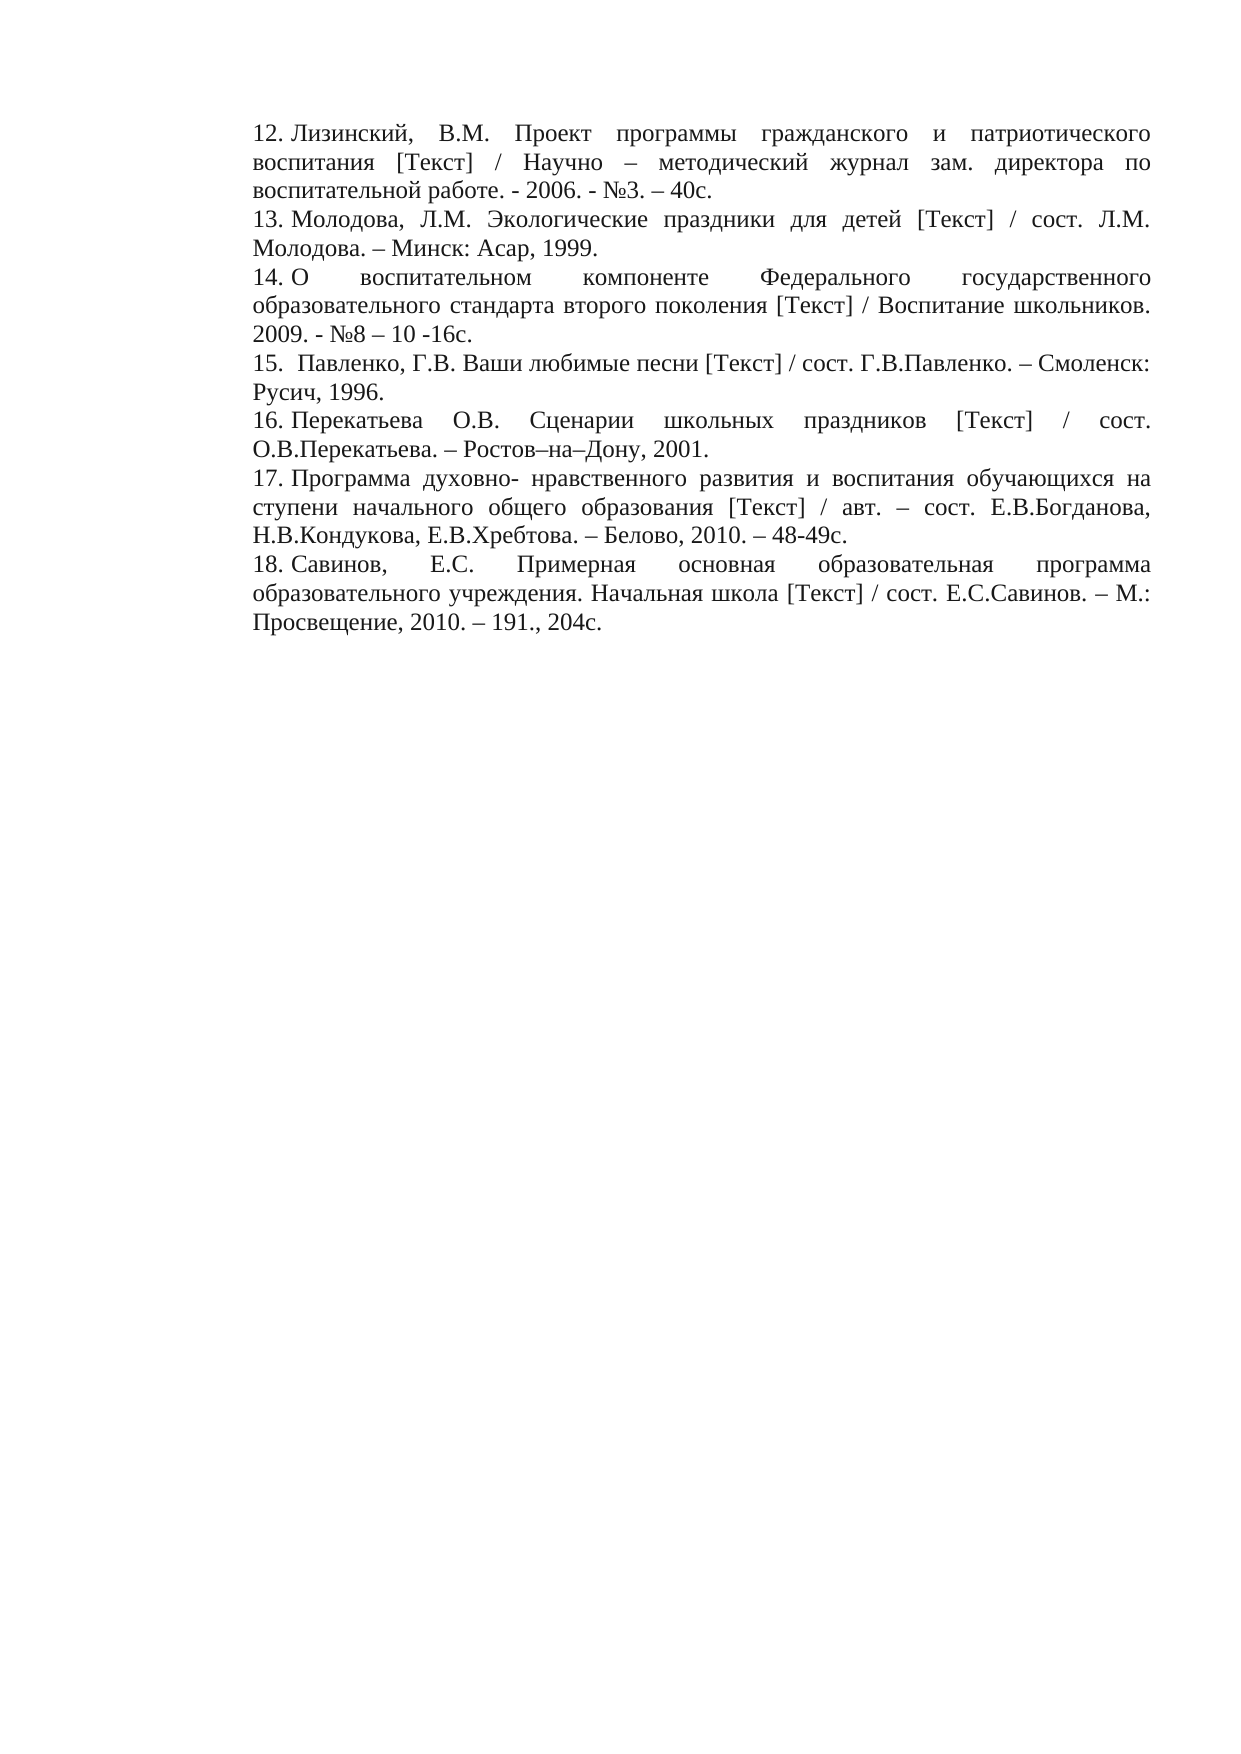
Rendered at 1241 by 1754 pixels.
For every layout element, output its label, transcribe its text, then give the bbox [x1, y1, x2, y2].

text 14. О воспитательном компоненте Федерального государственного образовательного стандарта второго поколения [Текст] / Воспитание школьников. 2009. - №8 – 10 -16с. [252, 262, 1152, 348]
text 17. Программа духовно- нравственного развития и воспитания обучающихся на ступени начального общего образования [Текст] / авт. – сост. Е.В.Богданова, Н.В.Кондукова, Е.В.Хребтова. – Белово, 2010. – 48-49с. [252, 463, 1152, 549]
text 18. Савинов, Е.С. Примерная основная образовательная программа образовательного учреждения. Начальная школа [Текст] / сост. Е.С.Савинов. – М.: Просвещение, 2010. – 191., 204с. [252, 549, 1152, 636]
text 13. Молодова, Л.М. Экологические праздники для детей [Текст] / сост. Л.М. Молодова. – Минск: Асар, 1999. [252, 204, 1152, 262]
text 16. Перекатьева О.В. Сценарии школьных праздников [Текст] / сост. О.В.Перекатьева. – Ростов–на–Дону, 2001. [252, 406, 1152, 463]
text 15. Павленко, Г.В. Ваши любимые песни [Текст] / сост. Г.В.Павленко. – Смоленск: Русич, 1996. [252, 348, 1152, 406]
text 12. Лизинский, В.М. Проект программы гражданского и патриотического воспитания [Текст] / Научно – методический журнал зам. директора по воспитательной работе. - 2006. - №3. – 40с. [252, 118, 1152, 204]
